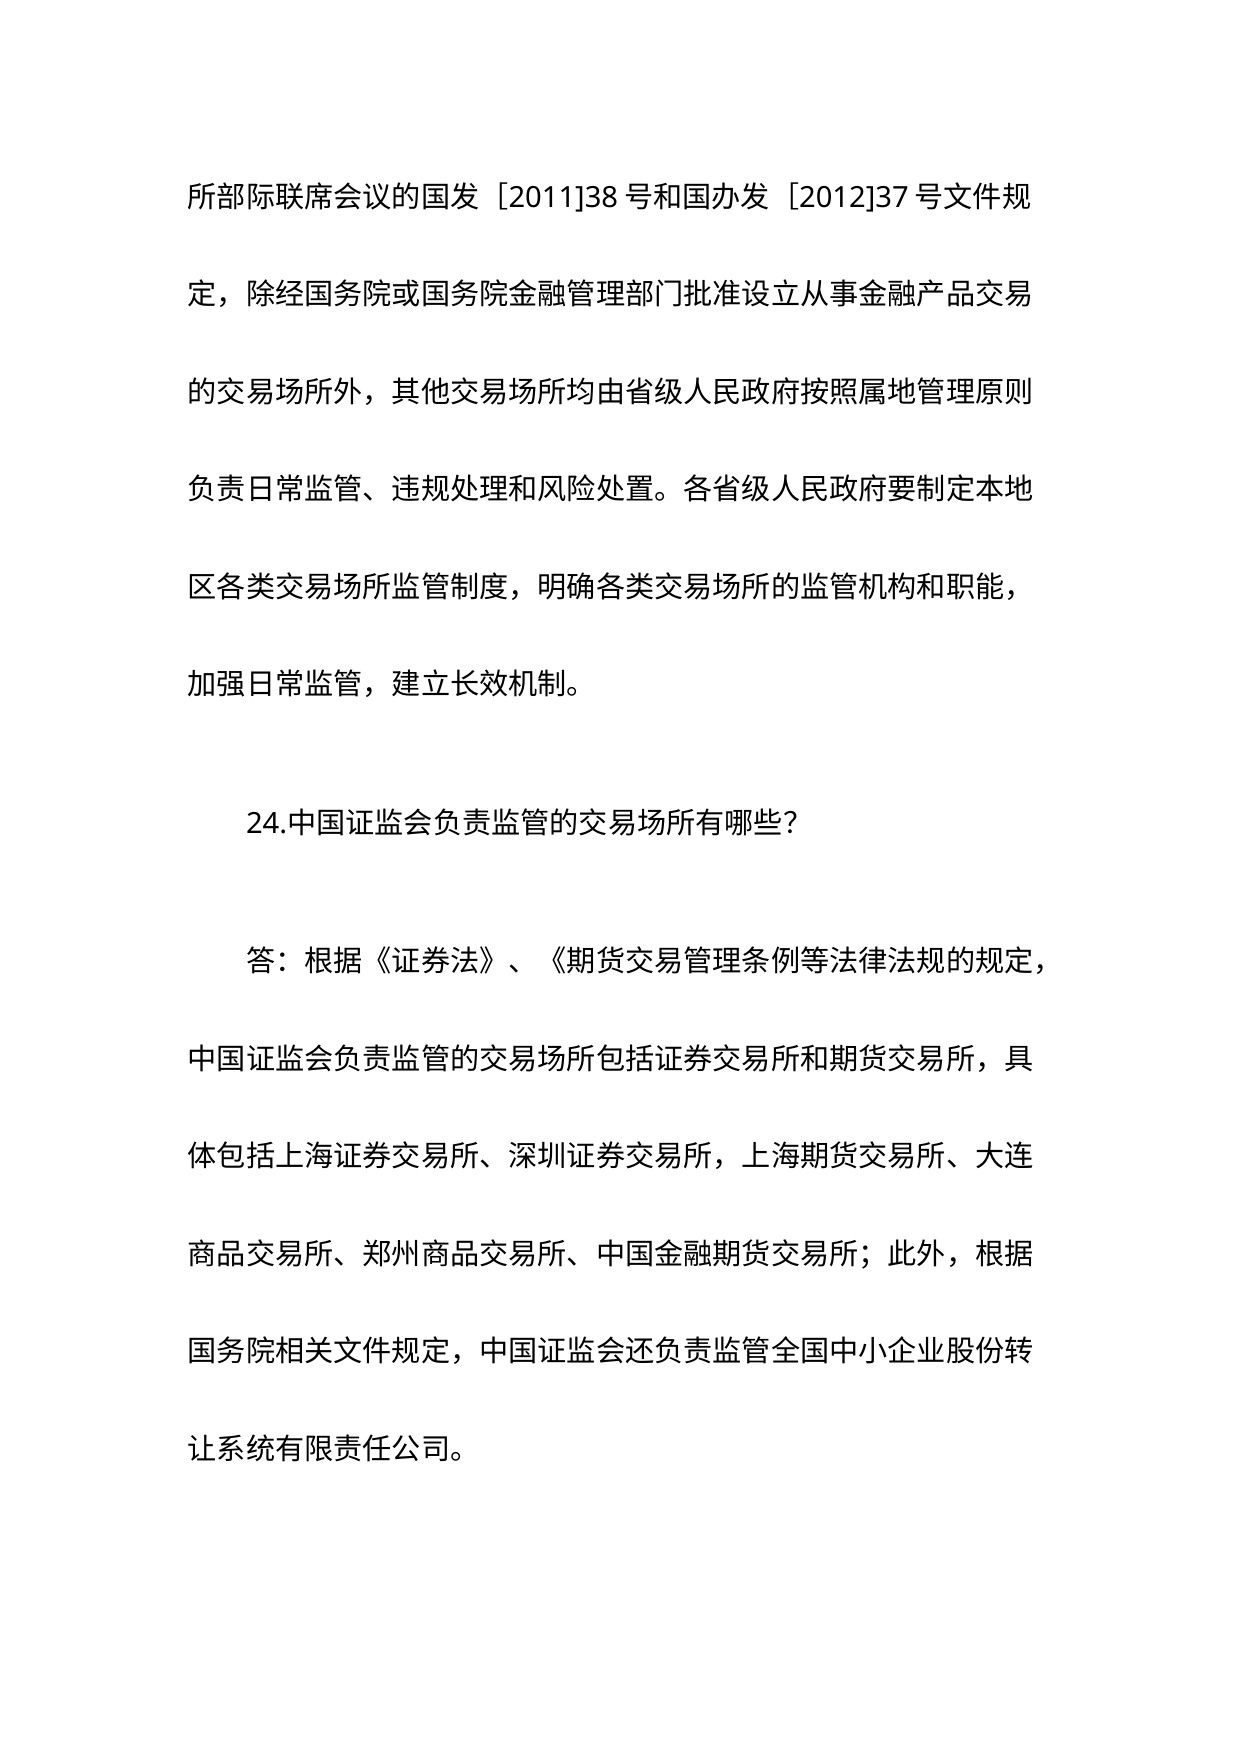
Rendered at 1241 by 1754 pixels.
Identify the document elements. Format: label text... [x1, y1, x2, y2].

text 答：根据《证券法》、《期货交易管理条例等法律法规的规定，中国证监会负责监管的交易场所包括证券交易所和期货交易所，具体包括上海证券交易所、深圳证券交易所，上海期货交易所、大连商品交易所、郑州商品交易所、中国金融期货交易所；此外，根据国务院相关文件规定，中国证监会还负责监管全国中小企业股份转让系统有限责任公司。 [187, 926, 1053, 1479]
text 24.中国证监会负责监管的交易场所有哪些？ [187, 788, 1053, 853]
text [187, 162, 1053, 714]
